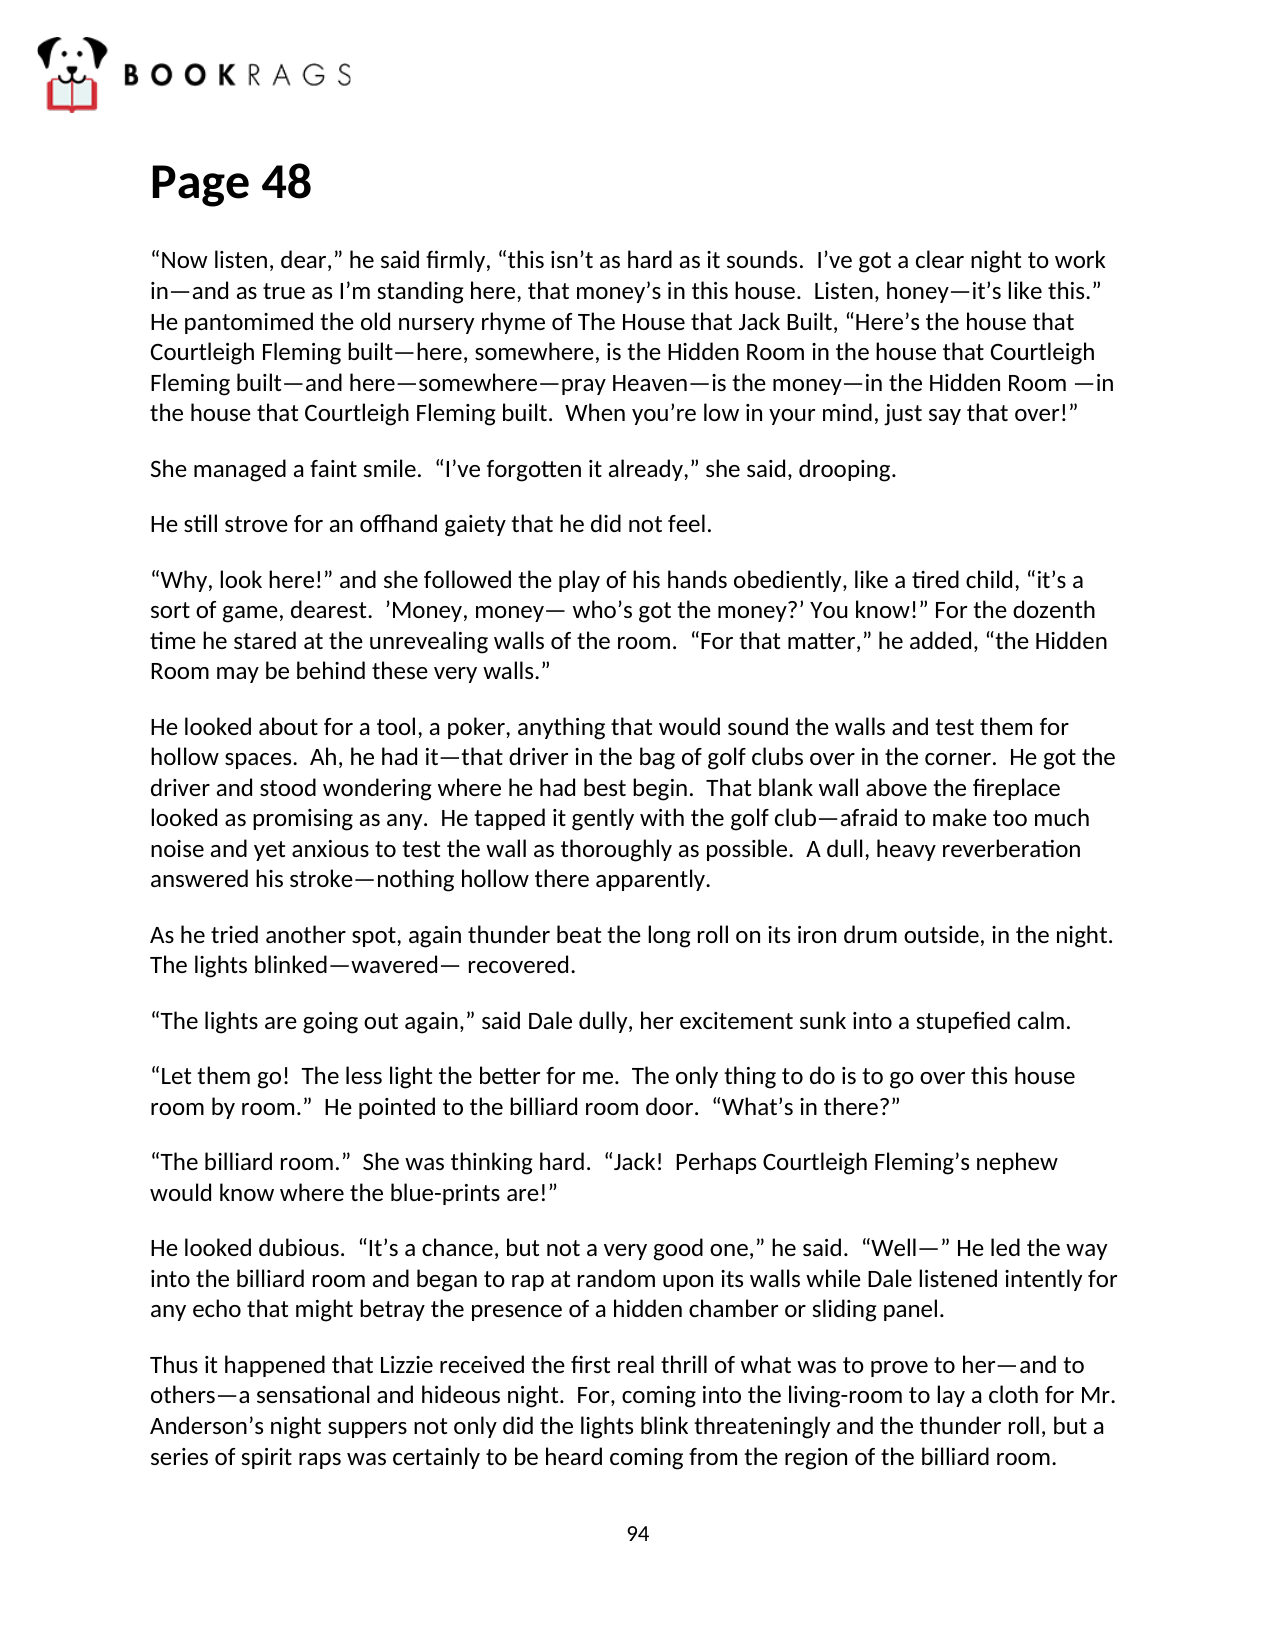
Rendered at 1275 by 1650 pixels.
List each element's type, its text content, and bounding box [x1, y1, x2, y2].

text He still strove for an offhand gaiety that he did not feel. [150, 508, 1125, 539]
text He looked dubious. “It’s a chance, but not a very good one,” he said. “Well—­” He led the way into the billiard room and began to rap at random upon its walls while Dale listened intently for any echo that might betray the presence of a hidden chamber or sliding panel. [150, 1233, 1125, 1324]
picture [37, 37, 351, 113]
text He looked about for a tool, a poker, anything that would sound the walls and test them for hollow spaces. Ah, he had it—­that driver in the bag of golf clubs over in the corner. He got the driver and stood wondering where he had best begin. That blank wall above the fireplace looked as promising as any. He tapped it gently with the golf club—­afraid to make too much noise and yet anxious to test the wall as thoroughly as possible. A dull, heavy reverberation answered his stroke—­nothing hollow there apparently. [150, 711, 1125, 894]
text As he tried another spot, again thunder beat the long roll on its iron drum outside, in the night. The lights blinked—­wavered—­ recovered. [150, 919, 1125, 980]
text Page 48 [150, 150, 1125, 211]
text Thus it happened that Lizzie received the first real thrill of what was to prove to her—­and to others—­a sensational and hideous night. For, coming into the living-room to lay a cloth for Mr. Anderson’s night suppers not only did the lights blink threateningly and the thunder roll, but a series of spirit raps was certainly to be heard coming from the region of the billiard room. [150, 1349, 1125, 1471]
text “Now listen, dear,” he said firmly, “this isn’t as hard as it sounds. I’ve got a clear night to work in—­and as true as I’m standing here, that money’s in this house. Listen, honey—­it’s like this.” He pantomimed the old nursery rhyme of The House that Jack Built, “Here’s the house that Courtleigh Fleming built—­here, somewhere, is the Hidden Room in the house that Courtleigh Fleming built—­and here—­somewhere—­pray Heaven—­is the money—­in the Hidden Room —­in the house that Courtleigh Fleming built. When you’re low in your mind, just say that over!” [150, 244, 1125, 428]
text She managed a faint smile. “I’ve forgotten it already,” she said, drooping. [150, 453, 1125, 483]
text “The lights are going out again,” said Dale dully, her excitement sunk into a stupefied calm. [150, 1005, 1125, 1036]
text “Why, look here!” and she followed the play of his hands obediently, like a tired child, “it’s a sort of game, dearest. ’Money, money—­ who’s got the money?’ You know!” For the dozenth time he stared at the unrevealing walls of the room. “For that matter,” he added, “the Hidden Room may be behind these very walls.” [150, 564, 1125, 686]
text “Let them go! The less light the better for me. The only thing to do is to go over this house room by room.” He pointed to the billiard room door. “What’s in there?” [150, 1061, 1125, 1122]
text “The billiard room.” She was thinking hard. “Jack! Perhaps Courtleigh Fleming’s nephew would know where the blue-prints are!” [150, 1147, 1125, 1208]
